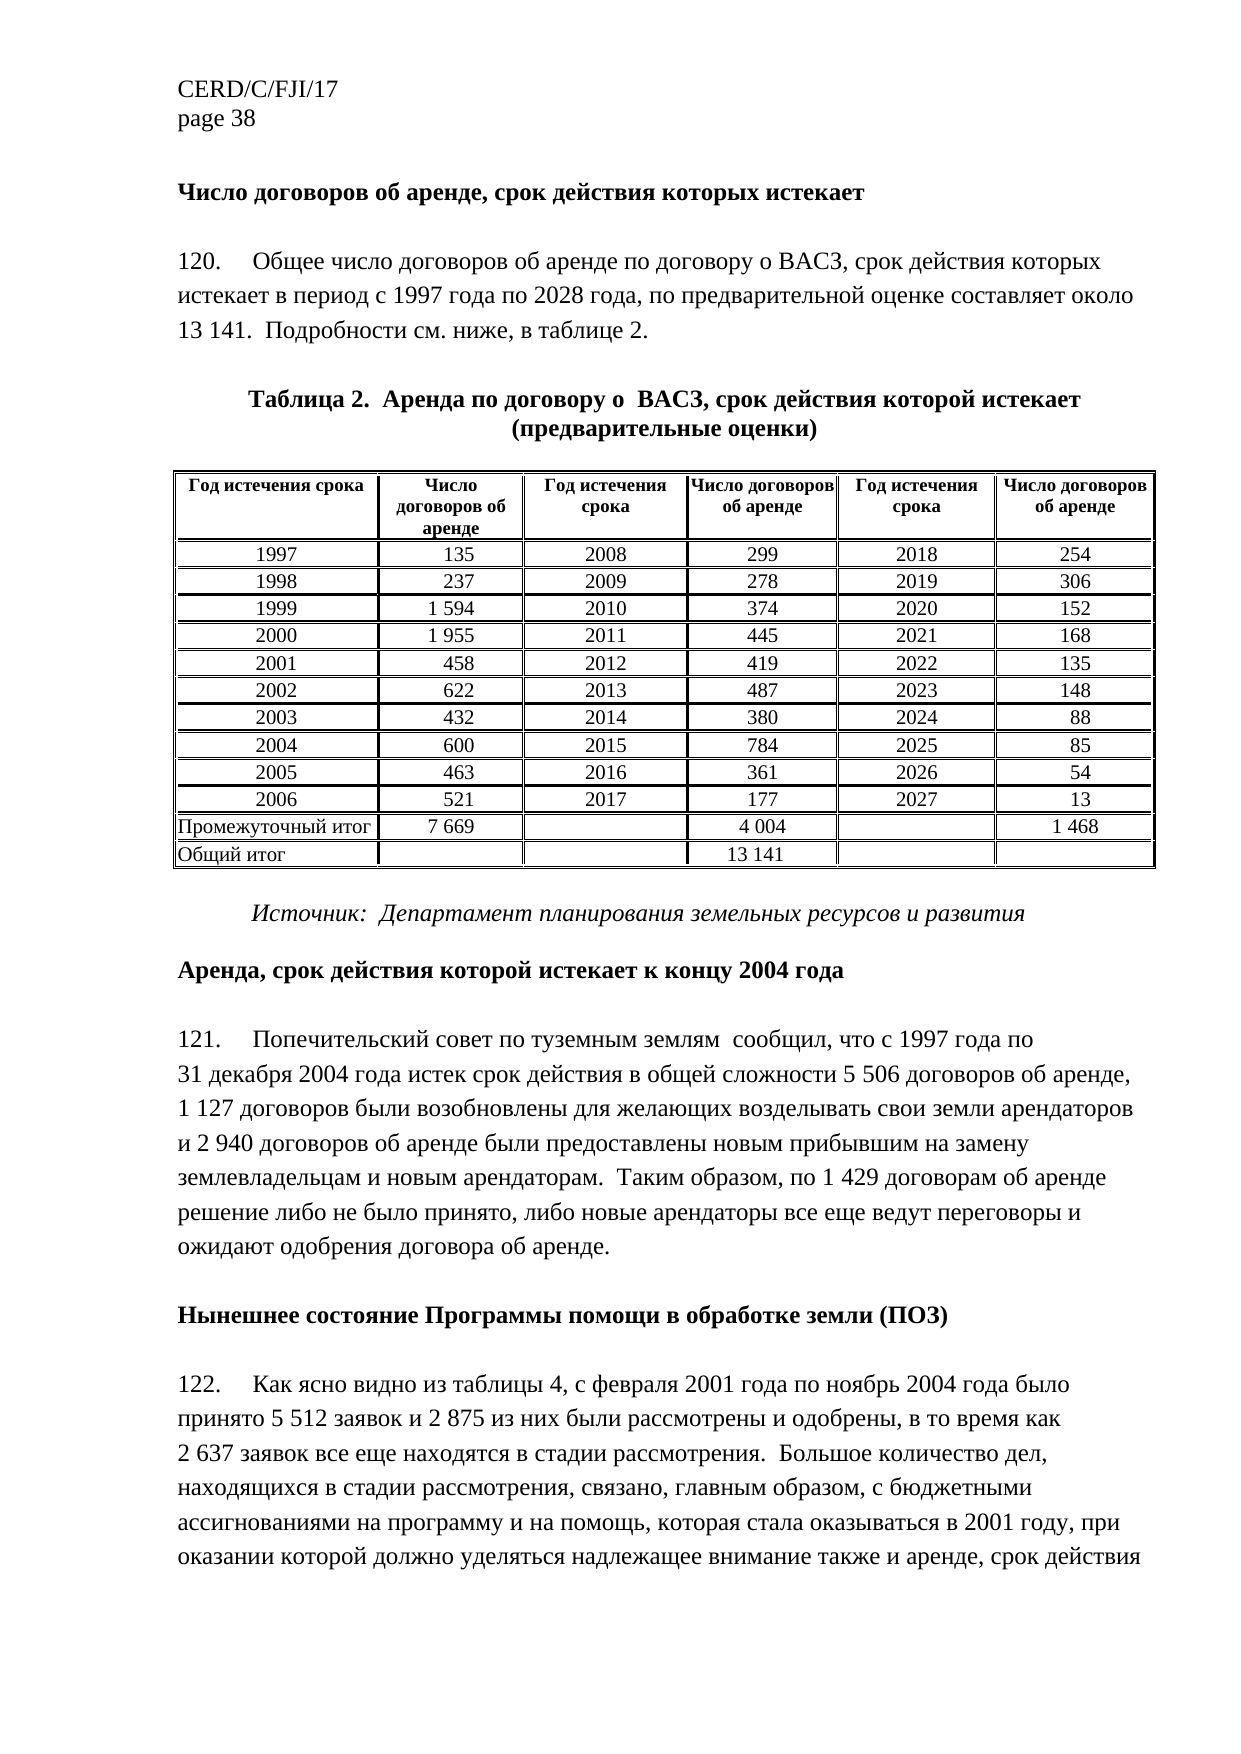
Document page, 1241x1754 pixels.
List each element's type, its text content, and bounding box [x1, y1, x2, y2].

table_cell 2021 [839, 624, 994, 647]
table_cell 2001 [176, 648, 377, 675]
table_cell 445 [689, 624, 836, 647]
table_cell 361 [689, 760, 836, 784]
table_header Год истечения срока [838, 474, 996, 538]
table_cell 237 [380, 569, 522, 593]
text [177, 1369, 1152, 1570]
table_cell 85 [997, 729, 1154, 757]
text Таблица 2. Аренда по договору о ВАСЗ, срок действия которой истекает (предварительные оценки) [177, 384, 1152, 442]
text Аренда, срок действия которой истекает к концу 2004 года [177, 955, 1152, 984]
table_cell 2025 [839, 733, 994, 757]
table_header Число договоров об аренде [996, 474, 1153, 538]
table_cell [378, 842, 524, 866]
table_header Число договоров об аренде [378, 474, 524, 538]
table_cell 2011 [525, 624, 686, 647]
table_cell 306 [996, 566, 1154, 593]
table_cell 2022 [839, 651, 994, 675]
table_cell [524, 842, 687, 866]
text 120. Общее число договоров об аренде по договору о ВАСЗ, срок действия которых истекает в период с 1997 года по 2028 года, по предварительной оценке составляет около 13 141. Подробности см. ниже, в таблице 2. [177, 246, 1152, 344]
text Источник: Департамент планирования земельных ресурсов и развития [177, 898, 1152, 926]
table_cell 2000 [176, 620, 377, 647]
table_cell 2018 [839, 542, 994, 566]
table_cell 168 [997, 620, 1154, 647]
table_cell 622 [380, 678, 522, 702]
table_cell 2015 [525, 733, 686, 757]
table_header Год истечения срока [524, 474, 687, 538]
table_cell [996, 839, 1154, 866]
table_cell 600 [380, 733, 522, 757]
table_cell 135 [380, 542, 522, 566]
table_cell 88 [997, 702, 1153, 729]
table_cell 278 [689, 569, 836, 593]
table_cell Промежуточный итог [176, 811, 377, 838]
table_cell 463 [380, 760, 522, 784]
table_cell 4 004 [689, 815, 836, 838]
table_cell 2005 [174, 757, 378, 784]
table_cell 2012 [525, 651, 686, 675]
table_cell 2020 [839, 596, 994, 620]
table_cell 2010 [525, 596, 686, 620]
text Число договоров об аренде, срок действия которых истекает [177, 177, 1152, 206]
text 121. Попечительский совет по туземным землям сообщил, что с 1997 года по 31 декабря 2004 года истек срок действия в общей сложности 5 506 договоров об аренде, 1 127 договоров были возобновлены для желающих возделывать свои земли арендаторов и 2 940 договоров об аренде были предоставлены новым прибывшим на замену землевладельцам и новым арендаторам. Таким образом, по 1 429 договорам об аренде решение либо не было принято, либо новые арендаторы все еще ведут переговоры и ожидают одобрения договора об аренде. [177, 1024, 1152, 1260]
table_cell 2013 [525, 678, 686, 702]
table_cell 135 [997, 648, 1154, 675]
table_cell Общий итог [176, 839, 378, 866]
table_cell 1999 [174, 593, 377, 620]
table_cell 2006 [176, 784, 377, 811]
table_cell [838, 842, 996, 866]
table_header Год истечения срока [176, 472, 378, 538]
table_cell 177 [689, 787, 836, 811]
table_cell 2026 [839, 760, 994, 784]
table_cell 2003 [176, 702, 377, 729]
table_cell 2024 [839, 705, 994, 729]
table_cell 2008 [525, 542, 686, 566]
table_cell 13 141 [687, 842, 838, 866]
table_cell 521 [380, 787, 522, 811]
table_cell 419 [689, 651, 836, 675]
table_header Число договоров об аренде [687, 474, 838, 538]
table_cell 1 468 [997, 811, 1154, 838]
table_cell 1997 [176, 538, 377, 566]
table_cell 2016 [525, 760, 686, 784]
table_cell 254 [997, 538, 1154, 566]
table_cell 7 669 [380, 815, 522, 838]
table_cell [525, 815, 686, 838]
table_cell 784 [689, 733, 836, 757]
table_cell 2019 [839, 569, 994, 593]
table_cell 487 [689, 678, 836, 702]
table_cell 152 [997, 593, 1154, 620]
table_cell 54 [996, 757, 1154, 784]
table_cell 13 [997, 784, 1153, 811]
table_cell 2023 [839, 678, 994, 702]
table_cell 2017 [525, 787, 686, 811]
text Нынешнее состояние Программы помощи в обработке земли (ПОЗ) [177, 1300, 1152, 1329]
table_cell 380 [689, 705, 836, 729]
table_cell 299 [689, 542, 836, 566]
table_cell 1998 [174, 566, 378, 593]
table_cell 432 [380, 705, 522, 729]
table_cell 1 594 [380, 596, 522, 620]
table_cell 2027 [839, 787, 994, 811]
table_cell 2009 [525, 569, 686, 593]
table_cell 148 [996, 675, 1154, 702]
table_cell [839, 815, 994, 838]
table_cell 2004 [176, 729, 377, 757]
table_cell 2002 [174, 675, 378, 702]
table_cell 374 [689, 596, 836, 620]
table_cell 458 [380, 651, 522, 675]
table_cell 2014 [525, 705, 686, 729]
table_cell 1 955 [380, 624, 522, 647]
